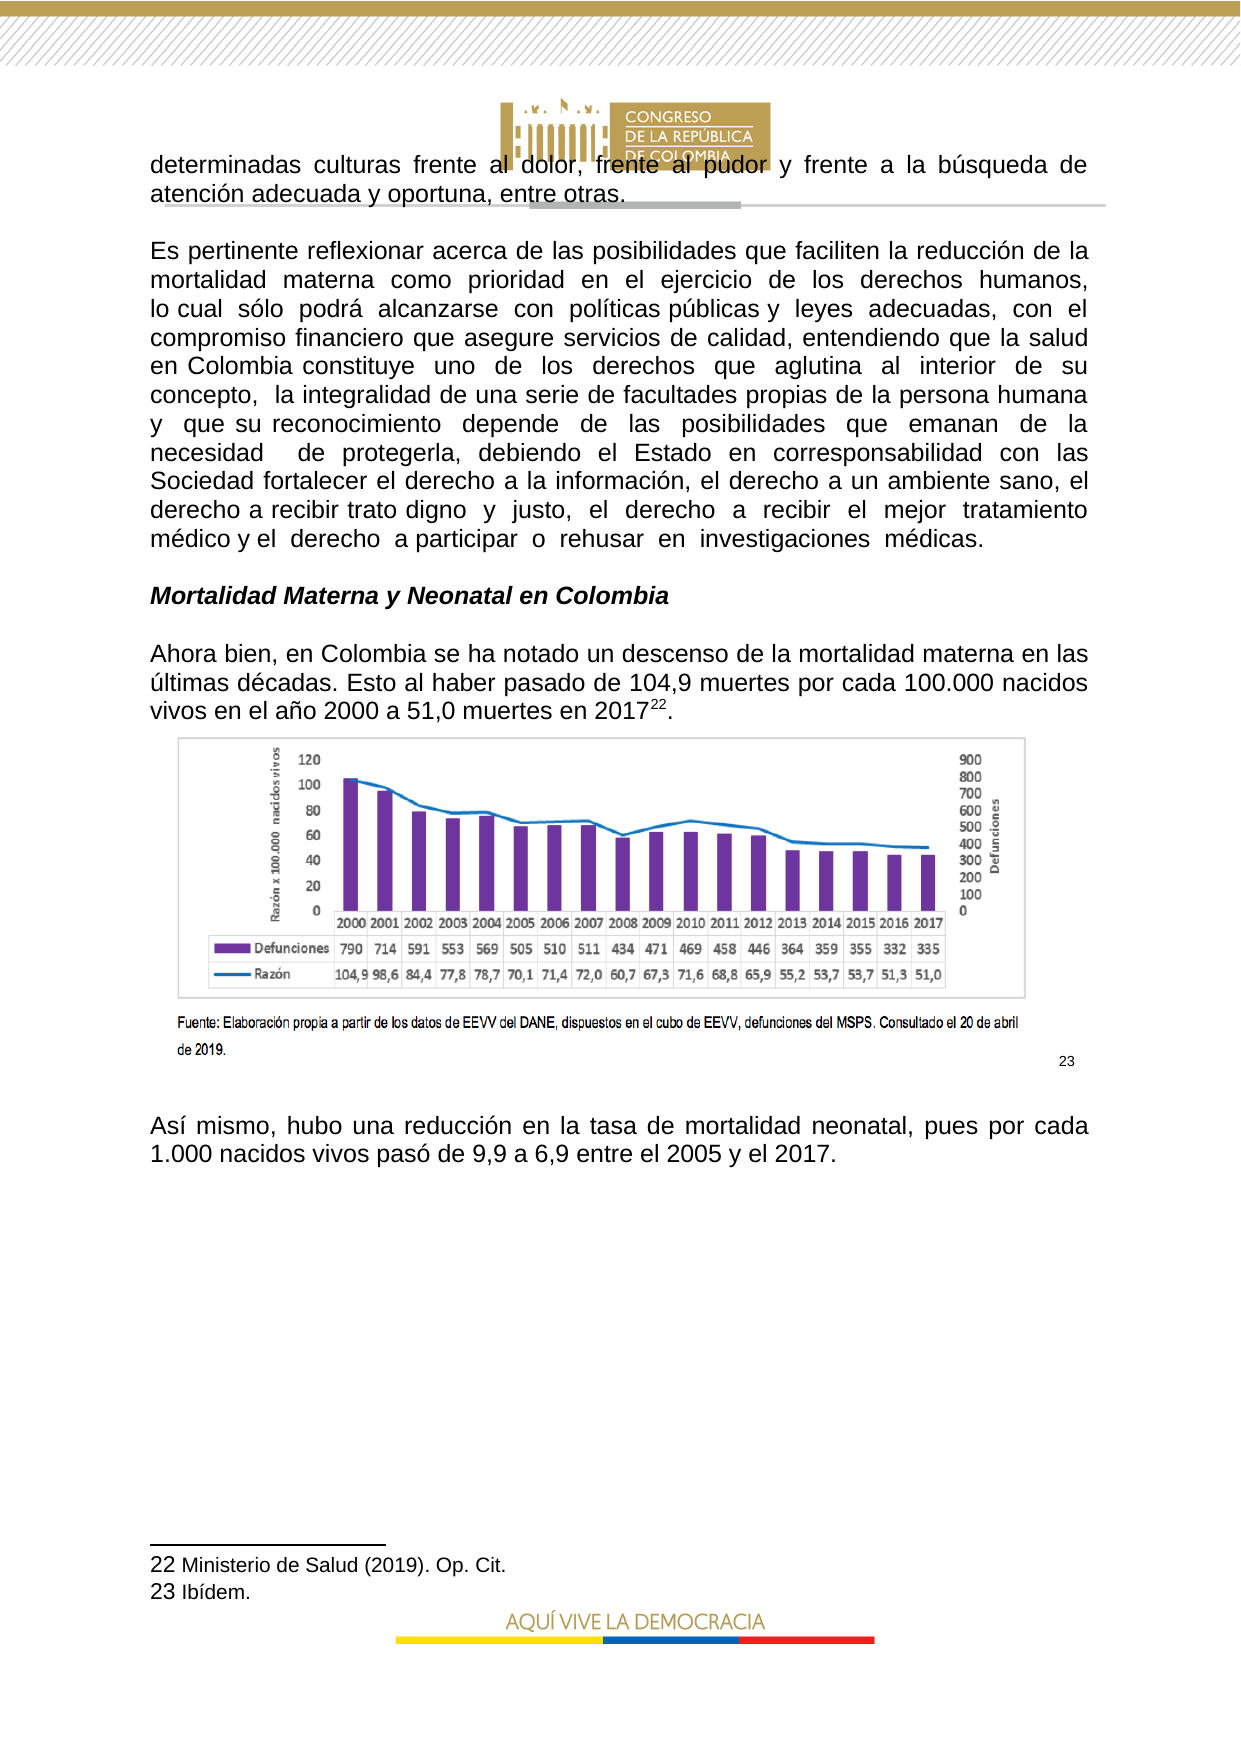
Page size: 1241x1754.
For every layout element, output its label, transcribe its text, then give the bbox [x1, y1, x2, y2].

text Así mismo, hubo una reducción en la tasa de mortalidad neonatal, pues por cada 1.000 nacidos vivos pasó de 9,9 a 6,9 entre el 2005 y el 2017. [150, 1111, 1090, 1168]
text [150, 150, 1090, 207]
text Ahora bien, en Colombia se ha notado un descenso de la mortalidad materna en las últimas décadas. Esto al haber pasado de 104,9 muertes por cada 100.000 nacidos vivos en el año 2000 a 51,0 muertes en 2017. [150, 639, 1090, 725]
picture [0, 1, 1241, 1688]
text Es pertinente reflexionar acerca de las posibilidades que faciliten la reducción de la mortalidad materna como prioridad en el ejercicio de los derechos humanos, lo cual sólo podrá alcanzarse con políticas públicas y leyes adecuadas, con el compromiso financiero que asegure servicios de calidad, entendiendo que la salud en Colombia constituye uno de los derechos que aglutina al interior de su concepto, la integralidad de una serie de facultades propias de la persona humana y que su reconocimiento depende de las posibilidades que emanan de la necesidad de protegerla, debiendo el Estado en corresponsabilidad con las Sociedad fortalecer el derecho a la información, el derecho a un ambiente sano, el derecho a recibir trato digno y justo, el derecho a recibir el mejor tratamiento médico y el derecho a participar o rehusar en investigaciones médicas. [150, 236, 1090, 552]
text Mortalidad Materna y Neonatal en Colombia [150, 581, 1090, 610]
